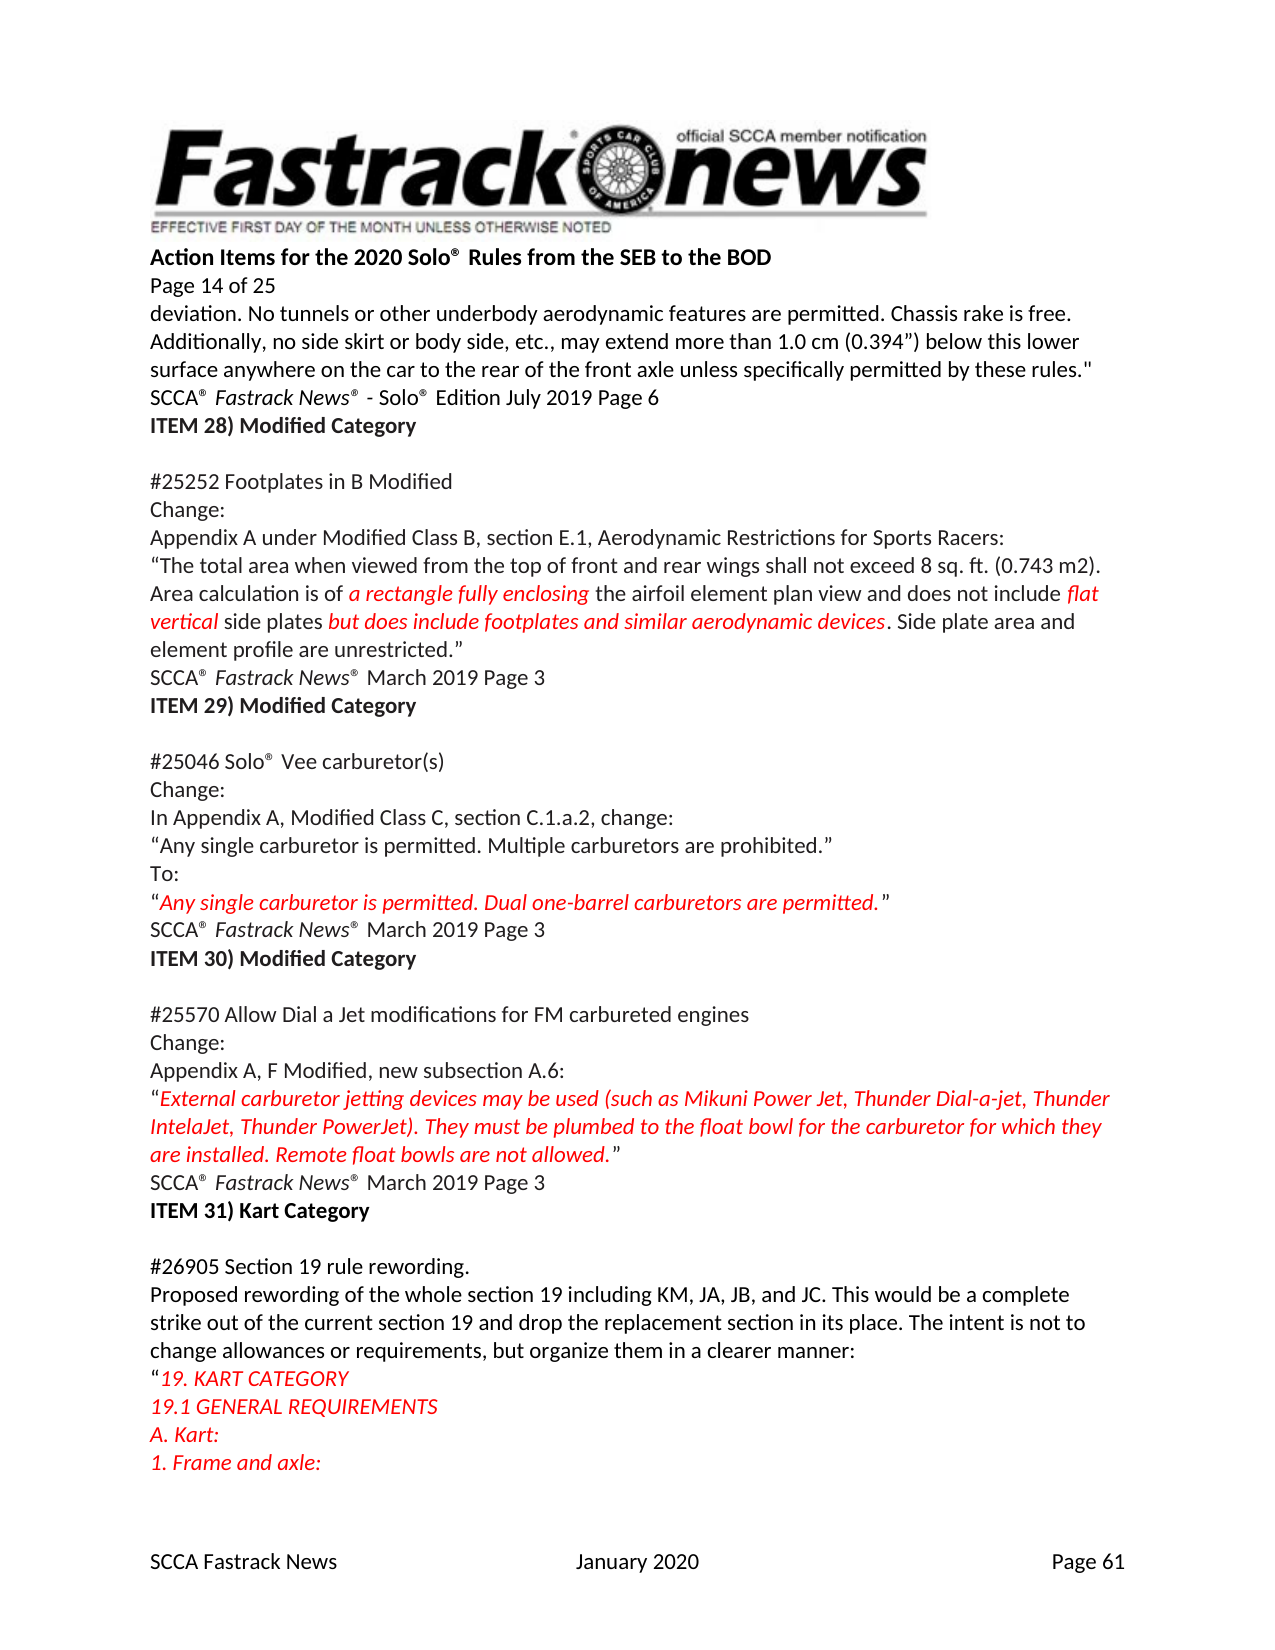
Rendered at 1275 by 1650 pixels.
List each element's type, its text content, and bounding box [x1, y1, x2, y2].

text #26905 Section 19 rule rewording. [150, 1252, 1125, 1280]
text SCCA® Fastrack News® March 2019 Page 3 [150, 663, 1125, 691]
text To: [150, 859, 1125, 888]
text Appendix A, F Modified, new subsection A.6: [150, 1056, 1125, 1084]
text A. Kart: [150, 1420, 1125, 1448]
text 1. Frame and axle: [150, 1448, 1125, 1476]
text ITEM 31) Kart Category [150, 1196, 1125, 1224]
text #25570 Allow Dial a Jet modifications for FM carbureted engines [150, 1000, 1125, 1028]
text “The total area when viewed from the top of front and rear wings shall not exceed 8 sq. ft. (0.743 m2). Area calculation is of a rectangle fully enclosing the airfoil element plan view and does not include flat vertical side plates but does include footplates and similar aerodynamic devices. Side plate area and element profile are unrestricted.” [150, 551, 1125, 663]
text Proposed rewording of the whole section 19 including KM, JA, JB, and JC. This would be a complete strike out of the current section 19 and drop the replacement section in its place. The intent is not to change allowances or requirements, but organize them in a clearer manner: [150, 1280, 1125, 1364]
text SCCA® Fastrack News® - Solo® Edition July 2019 Page 6 [150, 383, 1125, 411]
text ITEM 30) Modified Category [150, 944, 1125, 972]
text “19. KART CATEGORY [150, 1364, 1125, 1392]
text Change: [150, 495, 1125, 523]
text “Any single carburetor is permitted. Dual one-barrel carburetors are permitted.” [150, 888, 1125, 916]
text Appendix A under Modified Class B, section E.1, Aerodynamic Restrictions for Sports Racers: [150, 523, 1125, 551]
text Page 14 of 25 [150, 271, 1125, 299]
text #25046 Solo® Vee carburetor(s) [150, 747, 1125, 776]
text SCCA® Fastrack News® March 2019 Page 3 [150, 916, 1125, 944]
text 19.1 GENERAL REQUIREMENTS [150, 1392, 1125, 1420]
text “Any single carburetor is permitted. Multiple carburetors are prohibited.” [150, 832, 1125, 859]
text In Appendix A, Modified Class C, section C.1.a.2, change: [150, 803, 1125, 832]
text deviation. No tunnels or other underbody aerodynamic features are permitted. Chassis rake is free. Additionally, no side skirt or body side, etc., may extend more than 1.0 cm (0.394”) below this lower surface anywhere on the car to the rear of the front axle unless specifically permitted by these rules." [150, 299, 1125, 383]
text ITEM 29) Modified Category [150, 691, 1125, 719]
text SCCA® Fastrack News® March 2019 Page 3 [150, 1168, 1125, 1196]
text #25252 Footplates in B Modified [150, 467, 1125, 495]
picture [150, 120, 932, 242]
text Action Items for the 2020 Solo® Rules from the SEB to the BOD [150, 242, 1125, 271]
text ITEM 28) Modified Category [150, 411, 1125, 439]
text Change: [150, 776, 1125, 803]
text “External carburetor jetting devices may be used (such as Mikuni Power Jet, Thunder Dial-a-jet, Thunder IntelaJet, Thunder PowerJet). They must be plumbed to the float bowl for the carburetor for which they are installed. Remote float bowls are not allowed.” [150, 1084, 1125, 1168]
text Change: [150, 1028, 1125, 1056]
